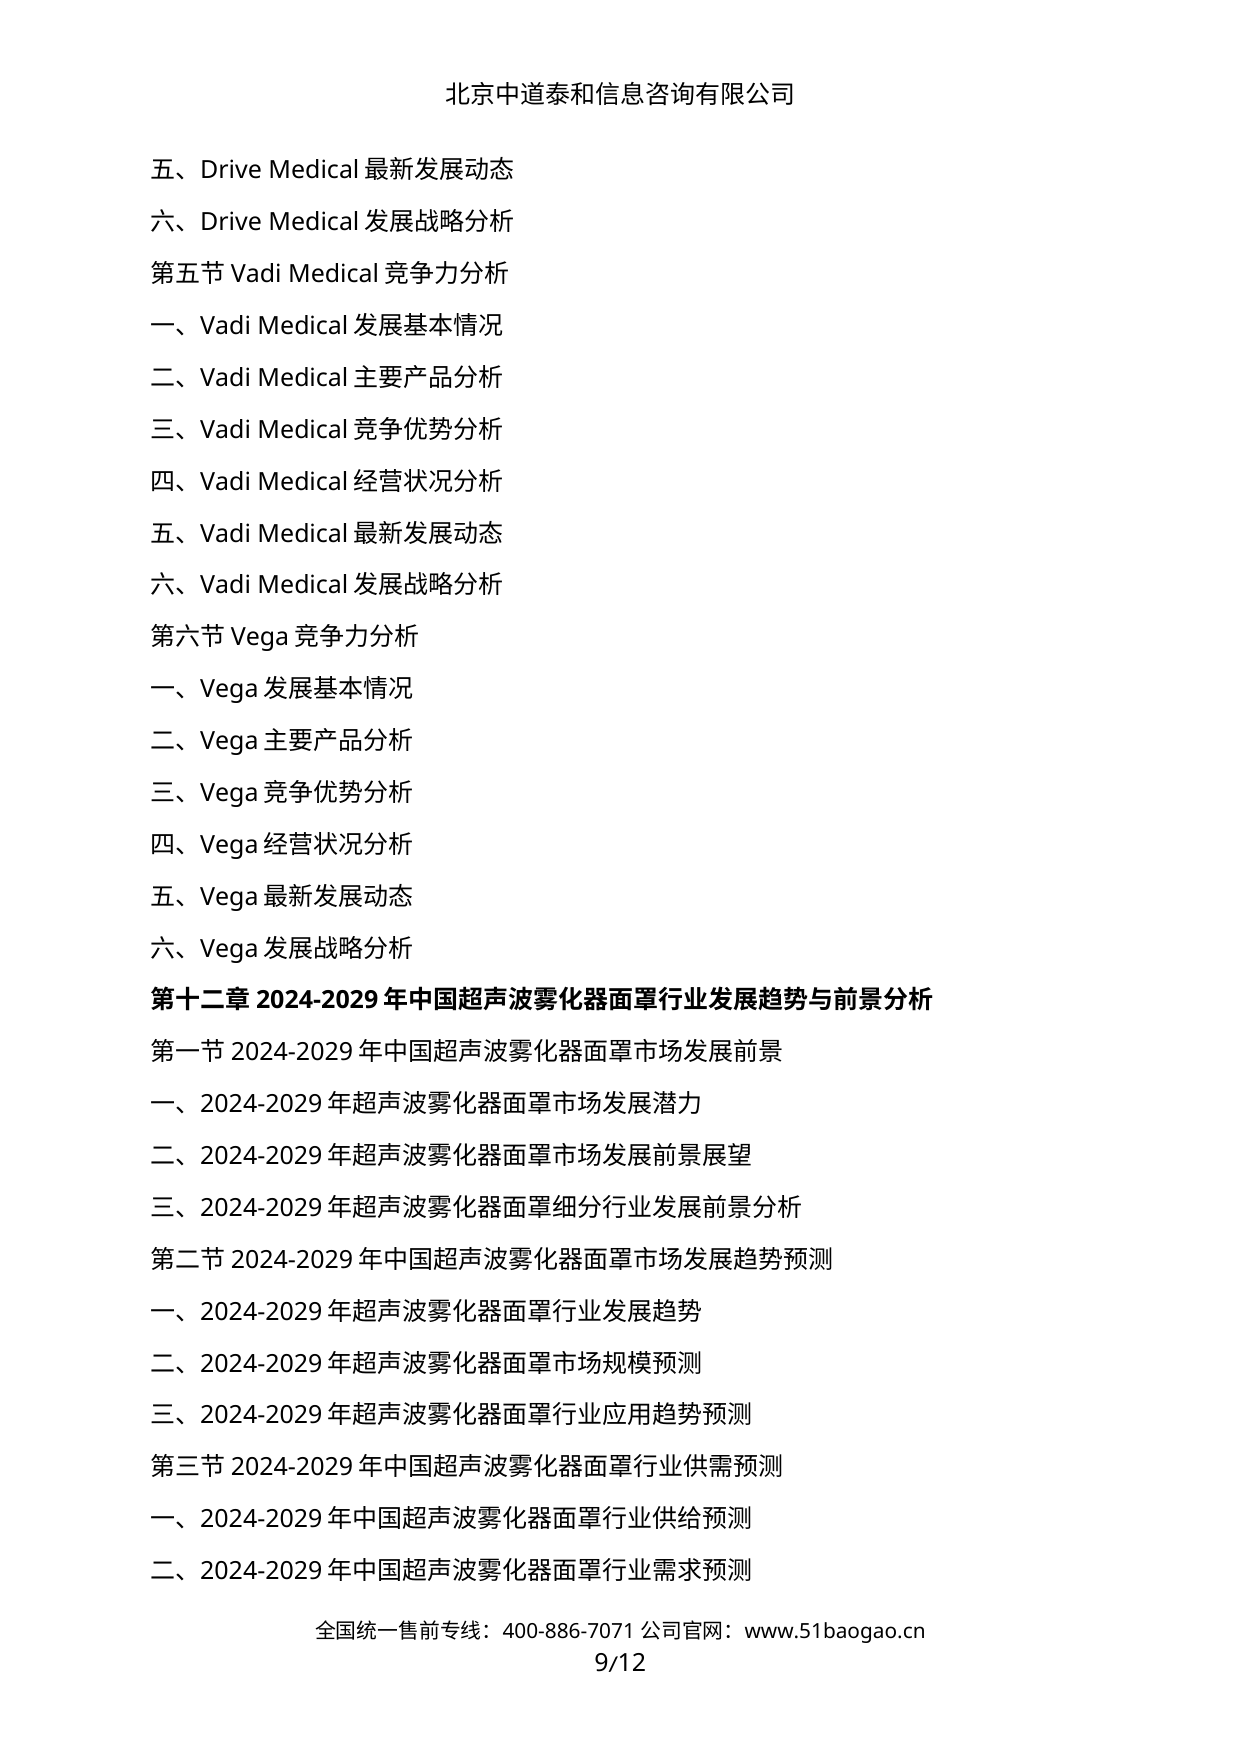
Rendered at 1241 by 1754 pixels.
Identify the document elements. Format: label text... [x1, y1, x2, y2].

text 五、Drive Medical最新发展动态 [150, 150, 1090, 186]
text 二、2024-2029年中国超声波雾化器面罩行业需求预测 [150, 1551, 1090, 1587]
text 三、2024-2029年超声波雾化器面罩行业应用趋势预测 [150, 1395, 1090, 1431]
text 一、2024-2029年中国超声波雾化器面罩行业供给预测 [150, 1499, 1090, 1535]
text 四、Vadi Medical经营状况分析 [150, 461, 1090, 497]
text 第六节 Vega竞争力分析 [150, 617, 1090, 653]
text 五、Vega最新发展动态 [150, 876, 1090, 912]
text 六、Drive Medical发展战略分析 [150, 202, 1090, 238]
text 三、Vadi Medical竞争优势分析 [150, 409, 1090, 446]
text 三、Vega竞争优势分析 [150, 772, 1090, 809]
text 二、2024-2029年超声波雾化器面罩市场发展前景展望 [150, 1136, 1090, 1172]
text 一、Vega发展基本情况 [150, 669, 1090, 705]
text 第五节 Vadi Medical竞争力分析 [150, 254, 1090, 290]
text 一、Vadi Medical发展基本情况 [150, 306, 1090, 342]
text 一、2024-2029年超声波雾化器面罩市场发展潜力 [150, 1084, 1090, 1120]
text 第十二章 2024-2029年中国超声波雾化器面罩行业发展趋势与前景分析 [150, 980, 1090, 1016]
text 二、Vadi Medical主要产品分析 [150, 357, 1090, 394]
text 第二节 2024-2029年中国超声波雾化器面罩市场发展趋势预测 [150, 1239, 1090, 1276]
text 六、Vadi Medical发展战略分析 [150, 565, 1090, 601]
text 六、Vega发展战略分析 [150, 928, 1090, 964]
text 四、Vega经营状况分析 [150, 824, 1090, 861]
text 第三节 2024-2029年中国超声波雾化器面罩行业供需预测 [150, 1447, 1090, 1483]
text 二、2024-2029年超声波雾化器面罩市场规模预测 [150, 1343, 1090, 1379]
text 一、2024-2029年超声波雾化器面罩行业发展趋势 [150, 1291, 1090, 1327]
text 五、Vadi Medical最新发展动态 [150, 513, 1090, 549]
text 第一节 2024-2029年中国超声波雾化器面罩市场发展前景 [150, 1032, 1090, 1068]
text 三、2024-2029年超声波雾化器面罩细分行业发展前景分析 [150, 1187, 1090, 1224]
text 二、Vega主要产品分析 [150, 721, 1090, 757]
